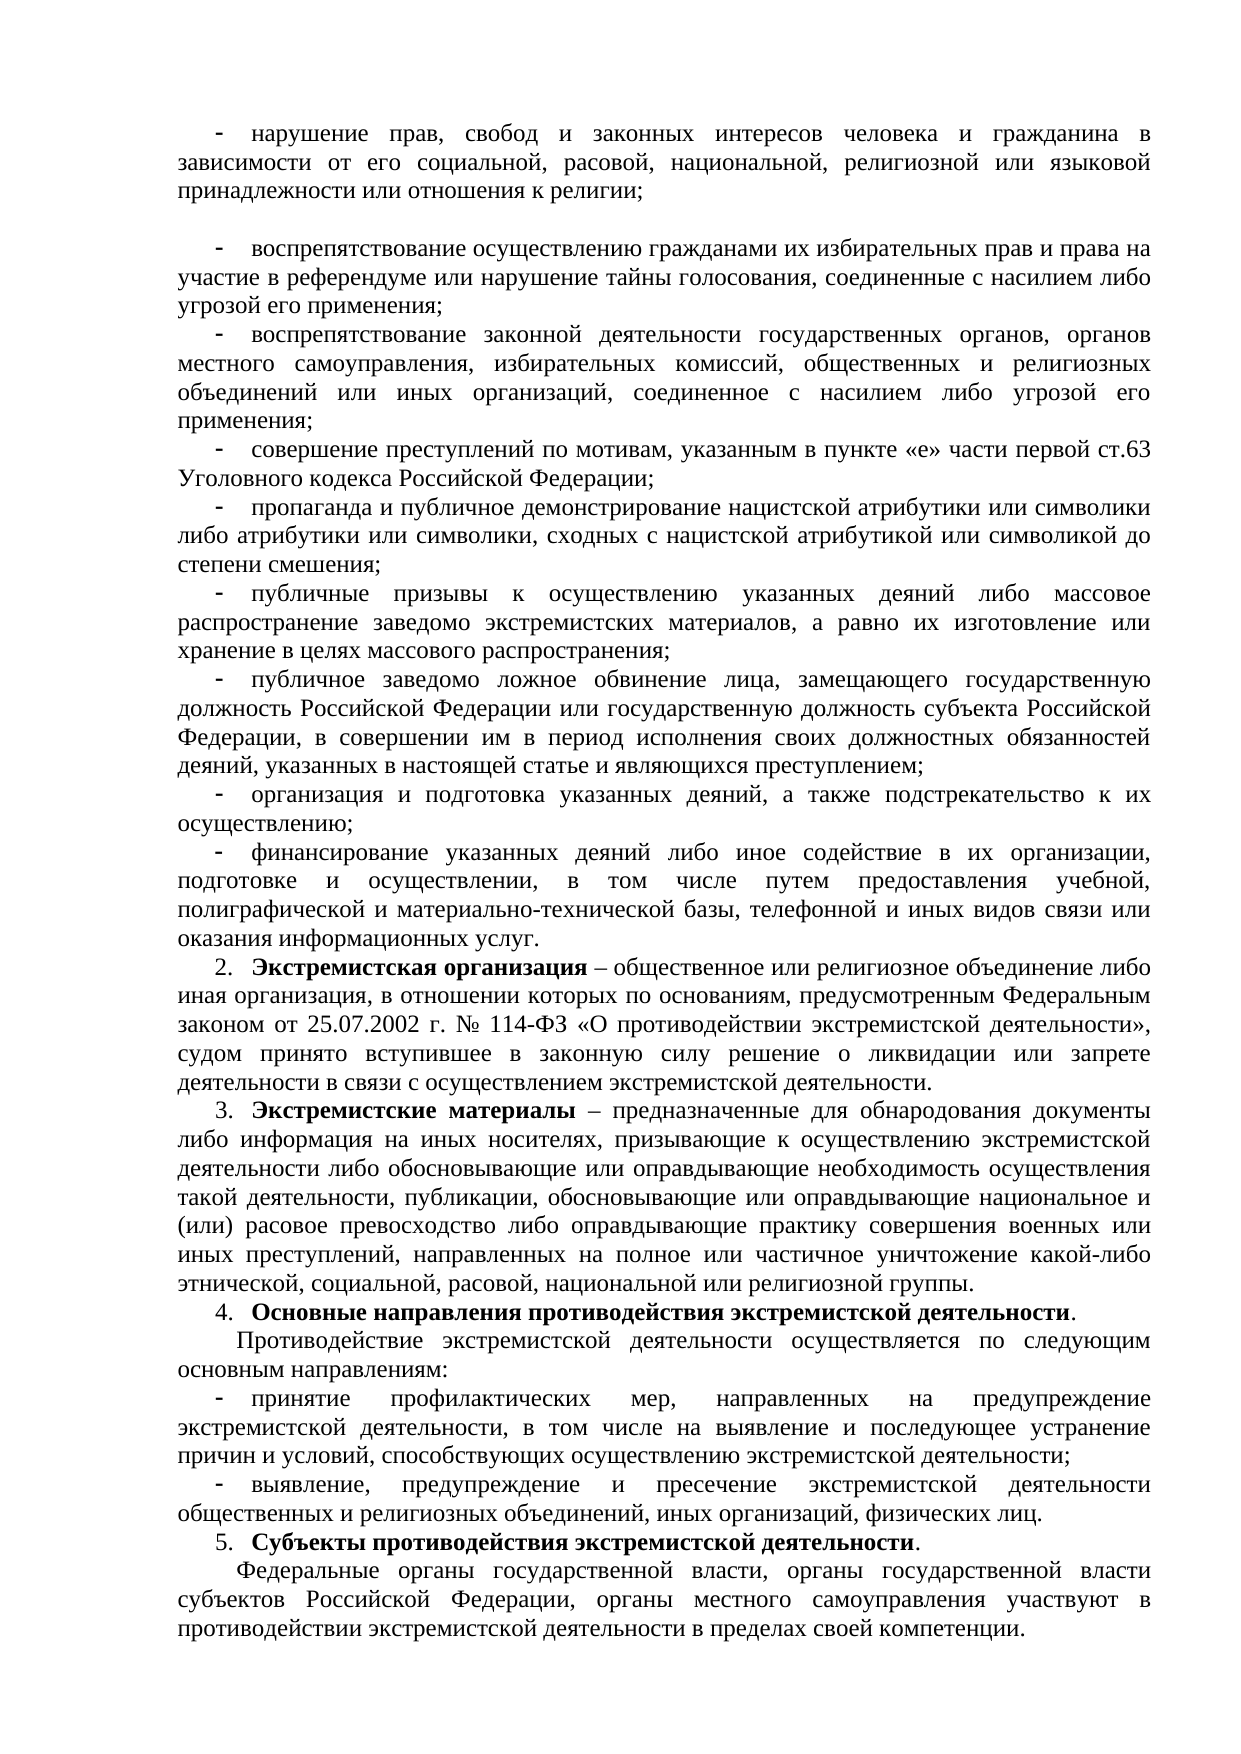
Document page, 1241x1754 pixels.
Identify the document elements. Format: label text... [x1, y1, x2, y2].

list Основные направления противодействия экстремистской деятельности. [177, 1297, 1152, 1326]
text Противодействие экстремистской деятельности осуществляется по следующим основным направлениям: [177, 1326, 1152, 1383]
list воспрепятствование законной деятельности государственных органов, органов местного самоуправления, избирательных комиссий, общественных и религиозных объединений или иных организаций, соединенное с насилием либо угрозой его применения; [177, 319, 1152, 434]
list пропаганда и публичное демонстрирование нацистской атрибутики или символики либо атрибутики или символики, сходных с нацистской атрибутикой или символикой до степени смешения; [177, 492, 1152, 578]
list Субъекты противодействия экстремистской деятельности. [177, 1527, 1152, 1556]
list Экстремистские материалы – предназначенные для обнародования документы либо информация на иных носителях, призывающие к осуществлению экстремистской деятельности либо обосновывающие или оправдывающие необходимость осуществления такой деятельности, публикации, обосновывающие или оправдывающие национальное и (или) расовое превосходство либо оправдывающие практику совершения военных или иных преступлений, направленных на полное или частичное уничтожение какой-либо этнической, социальной, расовой, национальной или религиозной группы. [177, 1096, 1152, 1297]
list нарушение прав, свобод и законных интересов человека и гражданина в зависимости от его социальной, расовой, национальной, религиозной или языковой принадлежности или отношения к религии; [177, 118, 1152, 204]
list воспрепятствование осуществлению гражданами их избирательных прав и права на участие в референдуме или нарушение тайны голосования, соединенные с насилием либо угрозой его применения; [177, 233, 1152, 319]
list совершение преступлений по мотивам, указанным в пункте «е» части первой ст.63 Уголовного кодекса Российской Федерации; [177, 434, 1152, 492]
list публичные призывы к осуществлению указанных деяний либо массовое распространение заведомо экстремистских материалов, а равно их изготовление или хранение в целях массового распространения; [177, 578, 1152, 664]
list публичное заведомо ложное обвинение лица, замещающего государственную должность Российской Федерации или государственную должность субъекта Российской Федерации, в совершении им в период исполнения своих должностных обязанностей деяний, указанных в настоящей статье и являющихся преступлением; [177, 664, 1152, 779]
list финансирование указанных деяний либо иное содействие в их организации, подготовке и осуществлении, в том числе путем предоставления учебной, полиграфической и материально-технической базы, телефонной и иных видов связи или оказания информационных услуг. [177, 837, 1152, 952]
list принятие профилактических мер, направленных на предупреждение экстремистской деятельности, в том числе на выявление и последующее устранение причин и условий, способствующих осуществлению экстремистской деятельности; [177, 1383, 1152, 1469]
list организация и подготовка указанных деяний, а также подстрекательство к их осуществлению; [177, 779, 1152, 837]
text Федеральные органы государственной власти, органы государственной власти субъектов Российской Федерации, органы местного самоуправления участвуют в противодействии экстремистской деятельности в пределах своей компетенции. [177, 1556, 1152, 1642]
list выявление, предупреждение и пресечение экстремистской деятельности общественных и религиозных объединений, иных организаций, физических лиц. [177, 1469, 1152, 1527]
list Экстремистская организация – общественное или религиозное объединение либо иная организация, в отношении которых по основаниям, предусмотренным Федеральным законом от 25.07.2002 г. № 114-ФЗ «О противодействии экстремистской деятельности», судом принято вступившее в законную силу решение о ликвидации или запрете деятельности в связи с осуществлением экстремистской деятельности. [177, 952, 1152, 1096]
